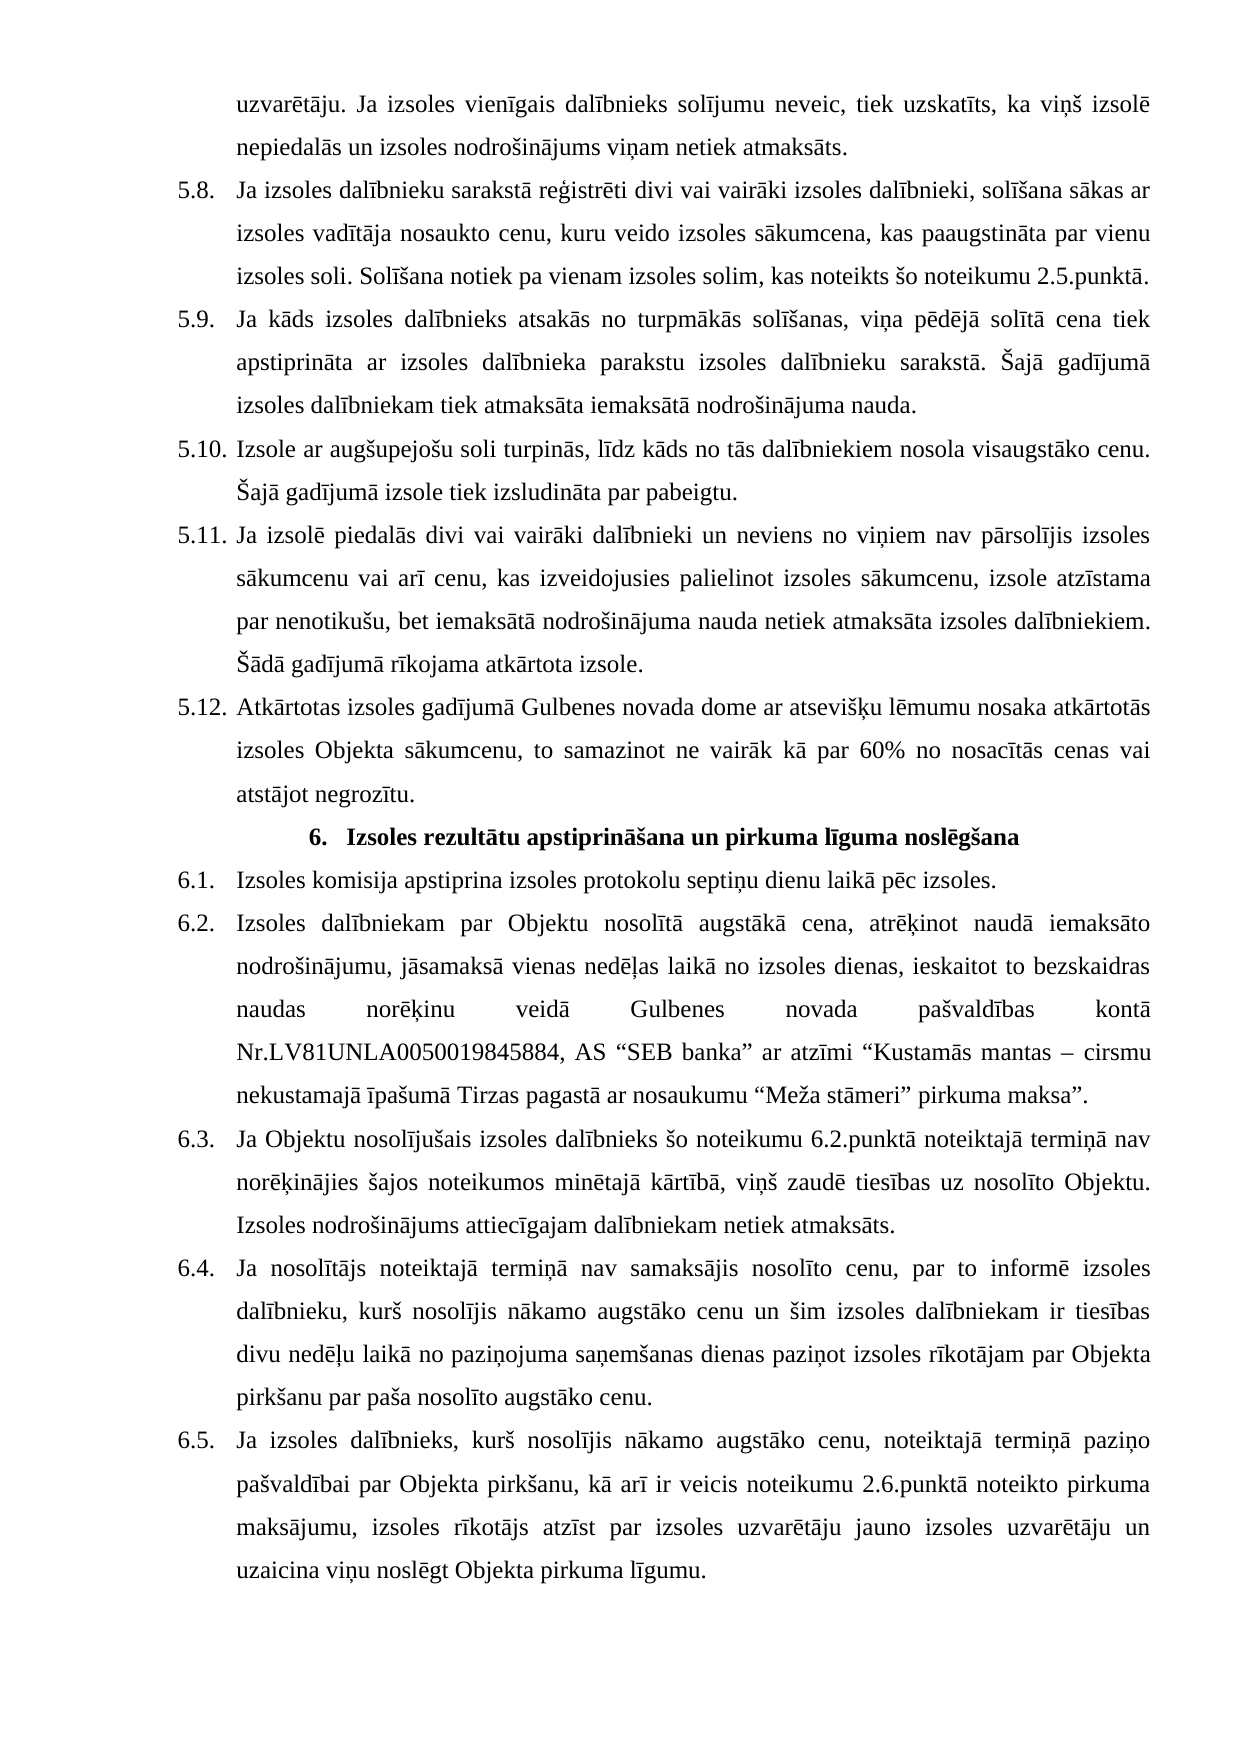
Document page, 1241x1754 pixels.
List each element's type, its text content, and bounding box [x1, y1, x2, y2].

list Izsole ar augšupejošu soli turpinās, līdz kāds no tās dalībniekiem nosola visaugstāko cenu. Šajā gadījumā izsole tiek izsludināta par pabeigtu. [177, 434, 1152, 506]
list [177, 89, 1152, 161]
list Izsoles komisija apstiprina izsoles protokolu septiņu dienu laikā pēc izsoles. [177, 865, 1152, 894]
list Atkārtotas izsoles gadījumā Gulbenes novada dome ar atsevišķu lēmumu nosaka atkārtotās izsoles Objekta sākumcenu, to samazinot ne vairāk kā par 60% no nosacītās cenas vai atstājot negrozītu. [177, 692, 1152, 807]
list Ja izsolē piedalās divi vai vairāki dalībnieki un neviens no viņiem nav pārsolījis izsoles sākumcenu vai arī cenu, kas izveidojusies palielinot izsoles sākumcenu, izsole atzīstama par nenotikušu, bet iemaksātā nodrošinājuma nauda netiek atmaksāta izsoles dalībniekiem. Šādā gadījumā rīkojama atkārtota izsole. [177, 520, 1152, 678]
list Ja Objektu nosolījušais izsoles dalībnieks šo noteikumu 6.2.punktā noteiktajā termiņā nav norēķinājies šajos noteikumos minētajā kārtībā, viņš zaudē tiesības uz nosolīto Objektu. Izsoles nodrošinājums attiecīgajam dalībniekam netiek atmaksāts. [177, 1124, 1152, 1239]
list Ja kāds izsoles dalībnieks atsakās no turpmākās solīšanas, viņa pēdējā solītā cena tiek apstiprināta ar izsoles dalībnieka parakstu izsoles dalībnieku sarakstā. Šajā gadījumā izsoles dalībniekam tiek atmaksāta iemaksātā nodrošinājuma nauda. [177, 304, 1152, 419]
list Ja nosolītājs noteiktajā termiņā nav samaksājis nosolīto cenu, par to informē izsoles dalībnieku, kurš nosolījis nākamo augstāko cenu un šim izsoles dalībniekam ir tiesības divu nedēļu laikā no paziņojuma saņemšanas dienas paziņot izsoles rīkotājam par Objekta pirkšanu par paša nosolīto augstāko cenu. [177, 1253, 1152, 1411]
list Izsoles dalībniekam par Objektu nosolītā augstākā cena, atrēķinot naudā iemaksāto nodrošinājumu, jāsamaksā vienas nedēļas laikā no izsoles dienas, ieskaitot to bezskaidras naudas norēķinu veidā Gulbenes novada pašvaldības kontā Nr.LV81UNLA0050019845884, AS “SEB banka” ar atzīmi “Kustamās mantas – cirsmu nekustamajā īpašumā Tirzas pagastā ar nosaukumu “Meža stāmeri” pirkuma maksa”. [177, 908, 1152, 1109]
list Ja izsoles dalībnieks, kurš nosolījis nākamo augstāko cenu, noteiktajā termiņā paziņo pašvaldībai par Objekta pirkšanu, kā arī ir veicis noteikumu 2.6.punktā noteikto pirkuma maksājumu, izsoles rīkotājs atzīst par izsoles uzvarētāju jauno izsoles uzvarētāju un uzaicina viņu noslēgt Objekta pirkuma līgumu. [177, 1426, 1152, 1584]
list Ja izsoles dalībnieku sarakstā reģistrēti divi vai vairāki izsoles dalībnieki, solīšana sākas ar izsoles vadītāja nosaukto cenu, kuru veido izsoles sākumcena, kas paaugstināta par vienu izsoles soli. Solīšana notiek pa vienam izsoles solim, kas noteikts šo noteikumu 2.5.punktā. [177, 175, 1152, 290]
list Izsoles rezultātu apstiprināšana un pirkuma līguma noslēgšana [177, 822, 1152, 851]
